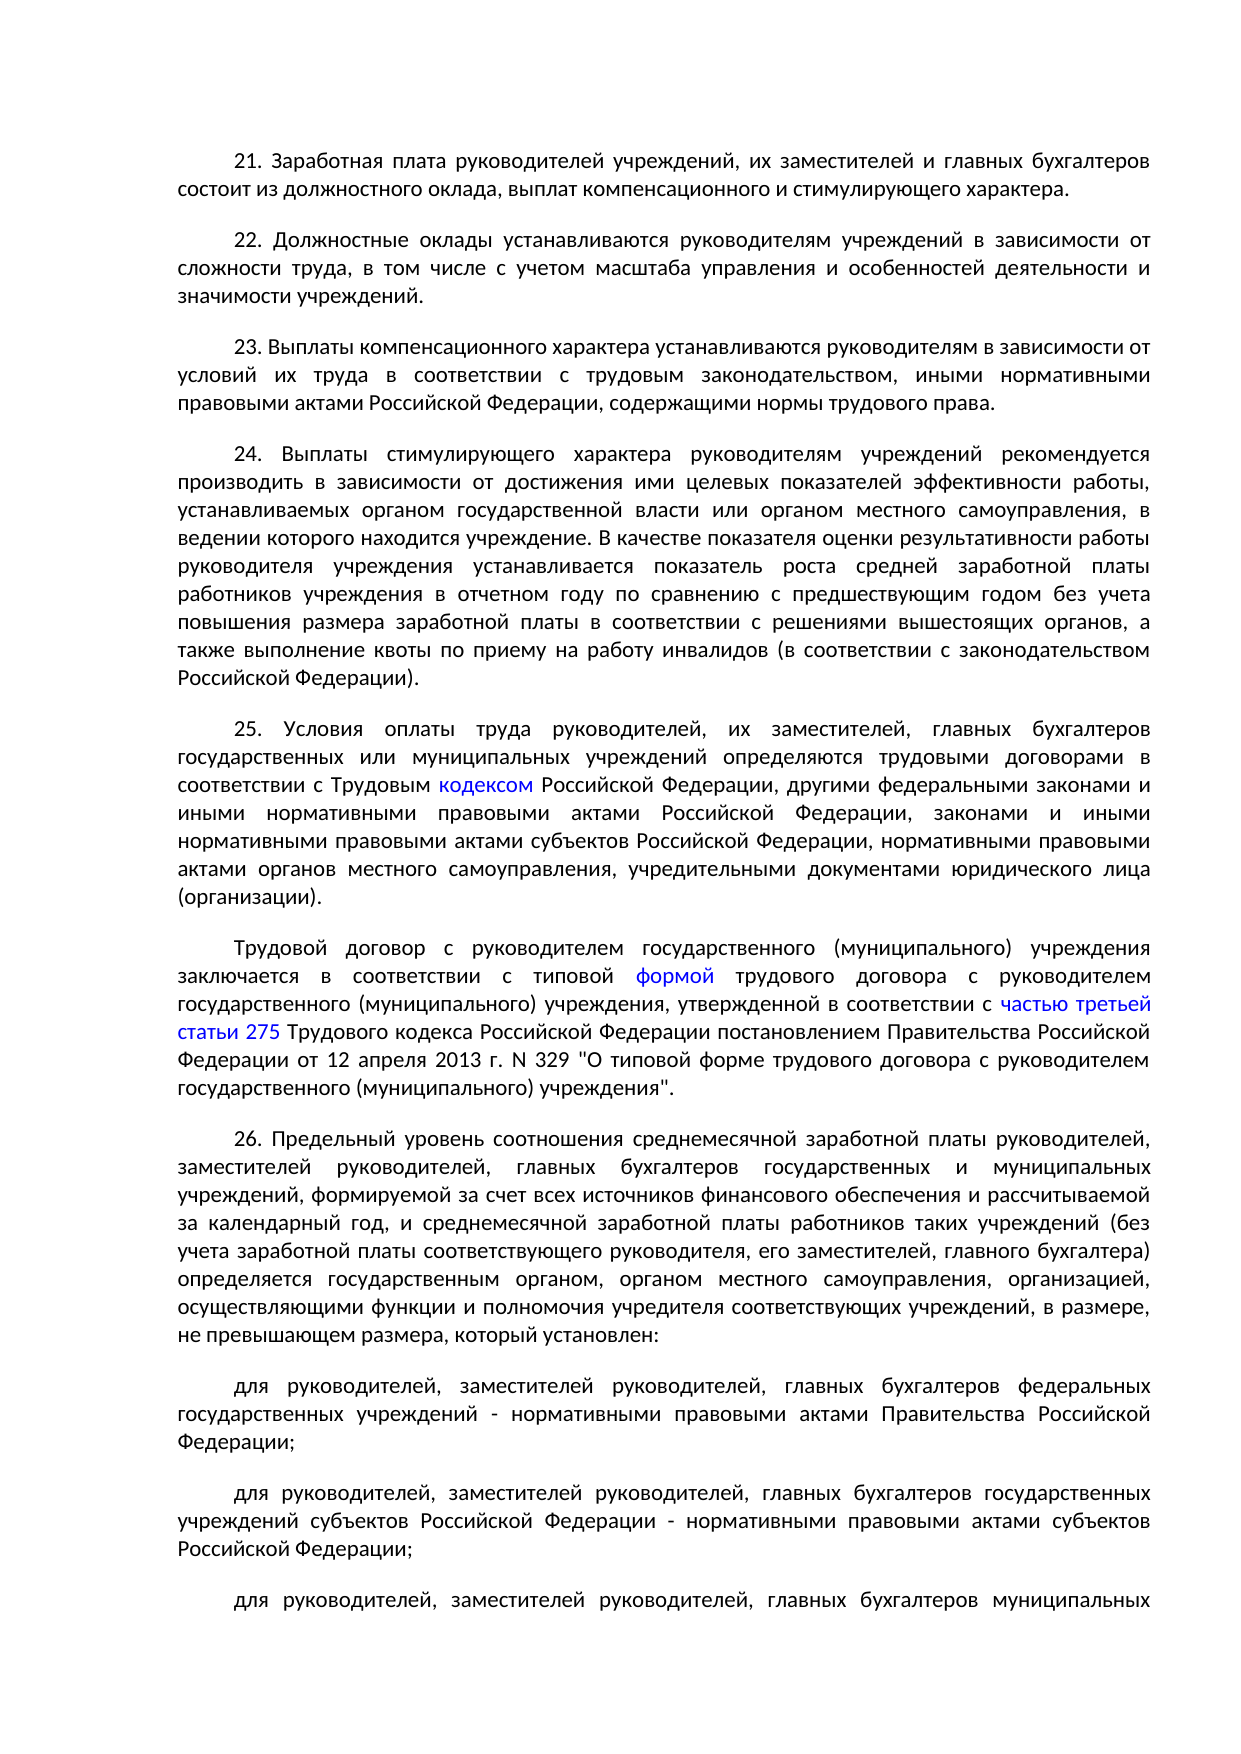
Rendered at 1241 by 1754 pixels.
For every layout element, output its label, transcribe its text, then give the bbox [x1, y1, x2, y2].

text Трудовой договор с руководителем государственного (муниципального) учреждения заключается в соответствии с типовой формой трудового договора с руководителем государственного (муниципального) учреждения, утвержденной в соответствии с частью третьей статьи 275 Трудового кодекса Российской Федерации постановлением Правительства Российской Федерации от 12 апреля 2013 г. N 329 "О типовой форме трудового договора с руководителем государственного (муниципального) учреждения". [177, 933, 1152, 1101]
text для руководителей, заместителей руководителей, главных бухгалтеров федеральных государственных учреждений - нормативными правовыми актами Правительства Российской Федерации; [177, 1371, 1152, 1455]
text 25. Условия оплаты труда руководителей, их заместителей, главных бухгалтеров государственных или муниципальных учреждений определяются трудовыми договорами в соответствии с Трудовым кодексом Российской Федерации, другими федеральными законами и иными нормативными правовыми актами Российской Федерации, законами и иными нормативными правовыми актами субъектов Российской Федерации, нормативными правовыми актами органов местного самоуправления, учредительными документами юридического лица (организации). [177, 714, 1152, 910]
text 26. Предельный уровень соотношения среднемесячной заработной платы руководителей, заместителей руководителей, главных бухгалтеров государственных и муниципальных учреждений, формируемой за счет всех источников финансового обеспечения и рассчитываемой за календарный год, и среднемесячной заработной платы работников таких учреждений (без учета заработной платы соответствующего руководителя, его заместителей, главного бухгалтера) определяется государственным органом, органом местного самоуправления, организацией, осуществляющими функции и полномочия учредителя соответствующих учреждений, в размере, не превышающем размера, который установлен: [177, 1124, 1152, 1348]
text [177, 1585, 1152, 1613]
text 23. Выплаты компенсационного характера устанавливаются руководителям в зависимости от условий их труда в соответствии с трудовым законодательством, иными нормативными правовыми актами Российской Федерации, содержащими нормы трудового права. [177, 332, 1152, 416]
text для руководителей, заместителей руководителей, главных бухгалтеров государственных учреждений субъектов Российской Федерации - нормативными правовыми актами субъектов Российской Федерации; [177, 1478, 1152, 1562]
text 24. Выплаты стимулирующего характера руководителям учреждений рекомендуется производить в зависимости от достижения ими целевых показателей эффективности работы, устанавливаемых органом государственной власти или органом местного самоуправления, в ведении которого находится учреждение. В качестве показателя оценки результативности работы руководителя учреждения устанавливается показатель роста средней заработной платы работников учреждения в отчетном году по сравнению с предшествующим годом без учета повышения размера заработной платы в соответствии с решениями вышестоящих органов, а также выполнение квоты по приему на работу инвалидов (в соответствии с законодательством Российской Федерации). [177, 439, 1152, 691]
text 22. Должностные оклады устанавливаются руководителям учреждений в зависимости от сложности труда, в том числе с учетом масштаба управления и особенностей деятельности и значимости учреждений. [177, 225, 1152, 309]
text 21. Заработная плата руководителей учреждений, их заместителей и главных бухгалтеров состоит из должностного оклада, выплат компенсационного и стимулирующего характера. [177, 146, 1152, 202]
